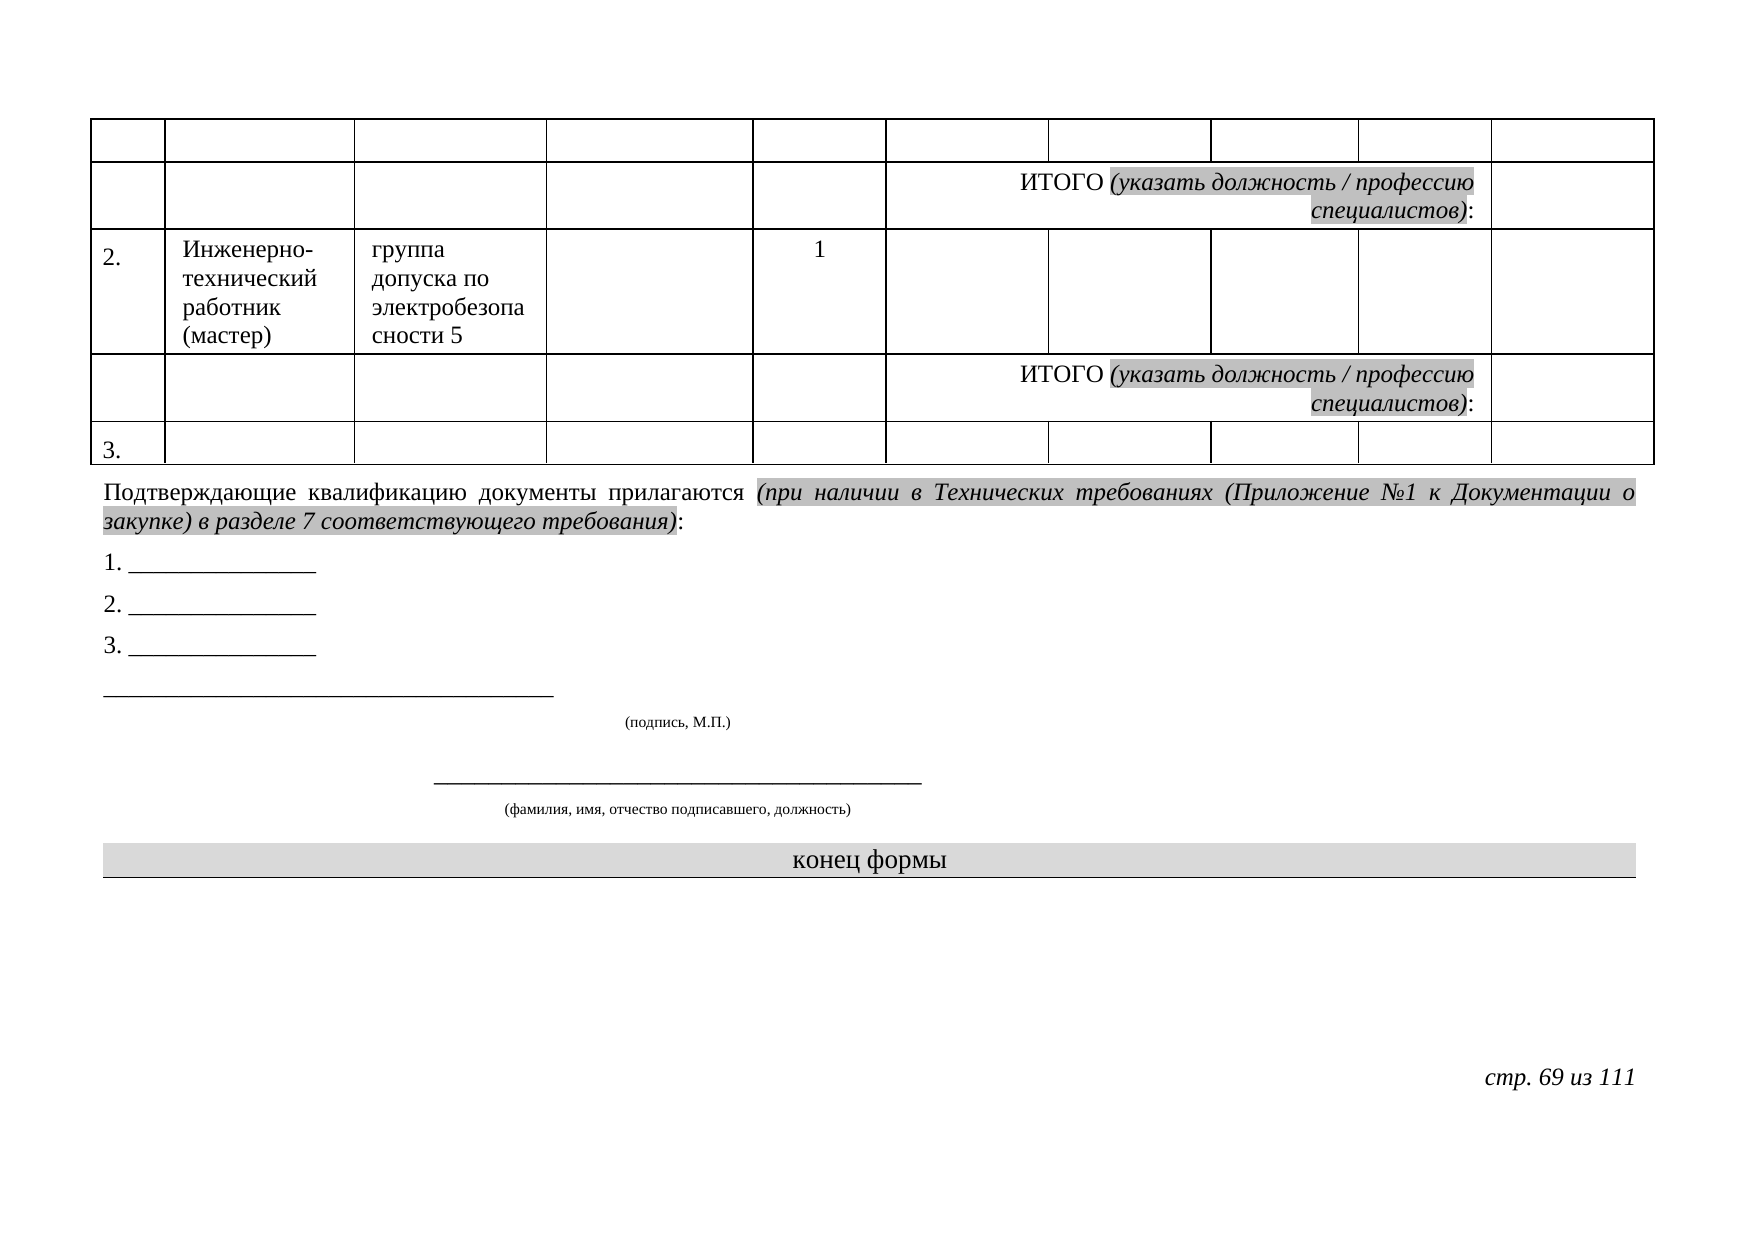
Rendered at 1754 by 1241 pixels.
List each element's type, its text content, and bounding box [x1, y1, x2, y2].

table_cell [92, 422, 164, 463]
table_cell [547, 163, 752, 228]
table_cell ИТОГО (указать должность / профессию специалистов): [887, 163, 1491, 228]
table_cell [547, 230, 752, 353]
table_cell [887, 422, 1048, 463]
table_cell [1492, 163, 1653, 228]
text конец формы [103, 843, 1636, 877]
text 3. _______________ [103, 630, 1636, 659]
table_cell [355, 422, 546, 463]
table_cell [166, 120, 354, 161]
table_cell 1 [754, 230, 885, 353]
table_cell [166, 422, 354, 463]
table_cell [1492, 422, 1653, 463]
text ____________________________________ [103, 756, 1252, 787]
table_cell [355, 120, 546, 161]
table_cell [1492, 230, 1653, 353]
table_cell [1492, 120, 1653, 161]
table_cell [1212, 422, 1358, 463]
table_cell [166, 355, 354, 421]
table_cell [92, 230, 164, 353]
table_cell [355, 355, 546, 421]
table_cell [1212, 230, 1358, 353]
table_cell [1049, 230, 1210, 353]
table_cell [1049, 422, 1210, 463]
table_cell группа допуска по электробезопасности 5 [355, 230, 546, 353]
table_cell [887, 230, 1048, 353]
table_cell [1359, 120, 1491, 161]
table_cell [1049, 120, 1210, 161]
text 2. _______________ [103, 589, 1636, 617]
table_cell [547, 120, 752, 161]
table_cell [92, 163, 164, 228]
table_cell [754, 422, 885, 463]
table_cell [166, 163, 354, 228]
table_cell [754, 120, 885, 161]
table_cell [1359, 230, 1491, 353]
table_cell [754, 163, 885, 228]
text (фамилия, имя, отчество подписавшего, должность) [103, 800, 1252, 831]
table_cell [887, 120, 1048, 161]
table_cell [754, 355, 885, 421]
table_cell [1212, 120, 1358, 161]
table_cell [92, 355, 164, 421]
table_cell [1492, 355, 1653, 421]
table_cell [547, 422, 752, 463]
text ____________________________________ [103, 671, 1636, 700]
table_cell [547, 355, 752, 421]
text Подтверждающие квалификацию документы прилагаются (при наличии в Технических требованиях (Приложение №1 к Документации о закупке) в разделе 7 соответствующего требования): [103, 477, 1636, 535]
text (подпись, М.П.) [103, 712, 1252, 744]
text 1. _______________ [103, 547, 1636, 576]
table_cell [355, 163, 546, 228]
table_cell [1359, 422, 1491, 463]
table_cell ИТОГО (указать должность / профессию специалистов): [887, 355, 1491, 421]
table_cell [92, 120, 164, 161]
table_cell Инженерно-технический работник (мастер) [166, 230, 354, 353]
